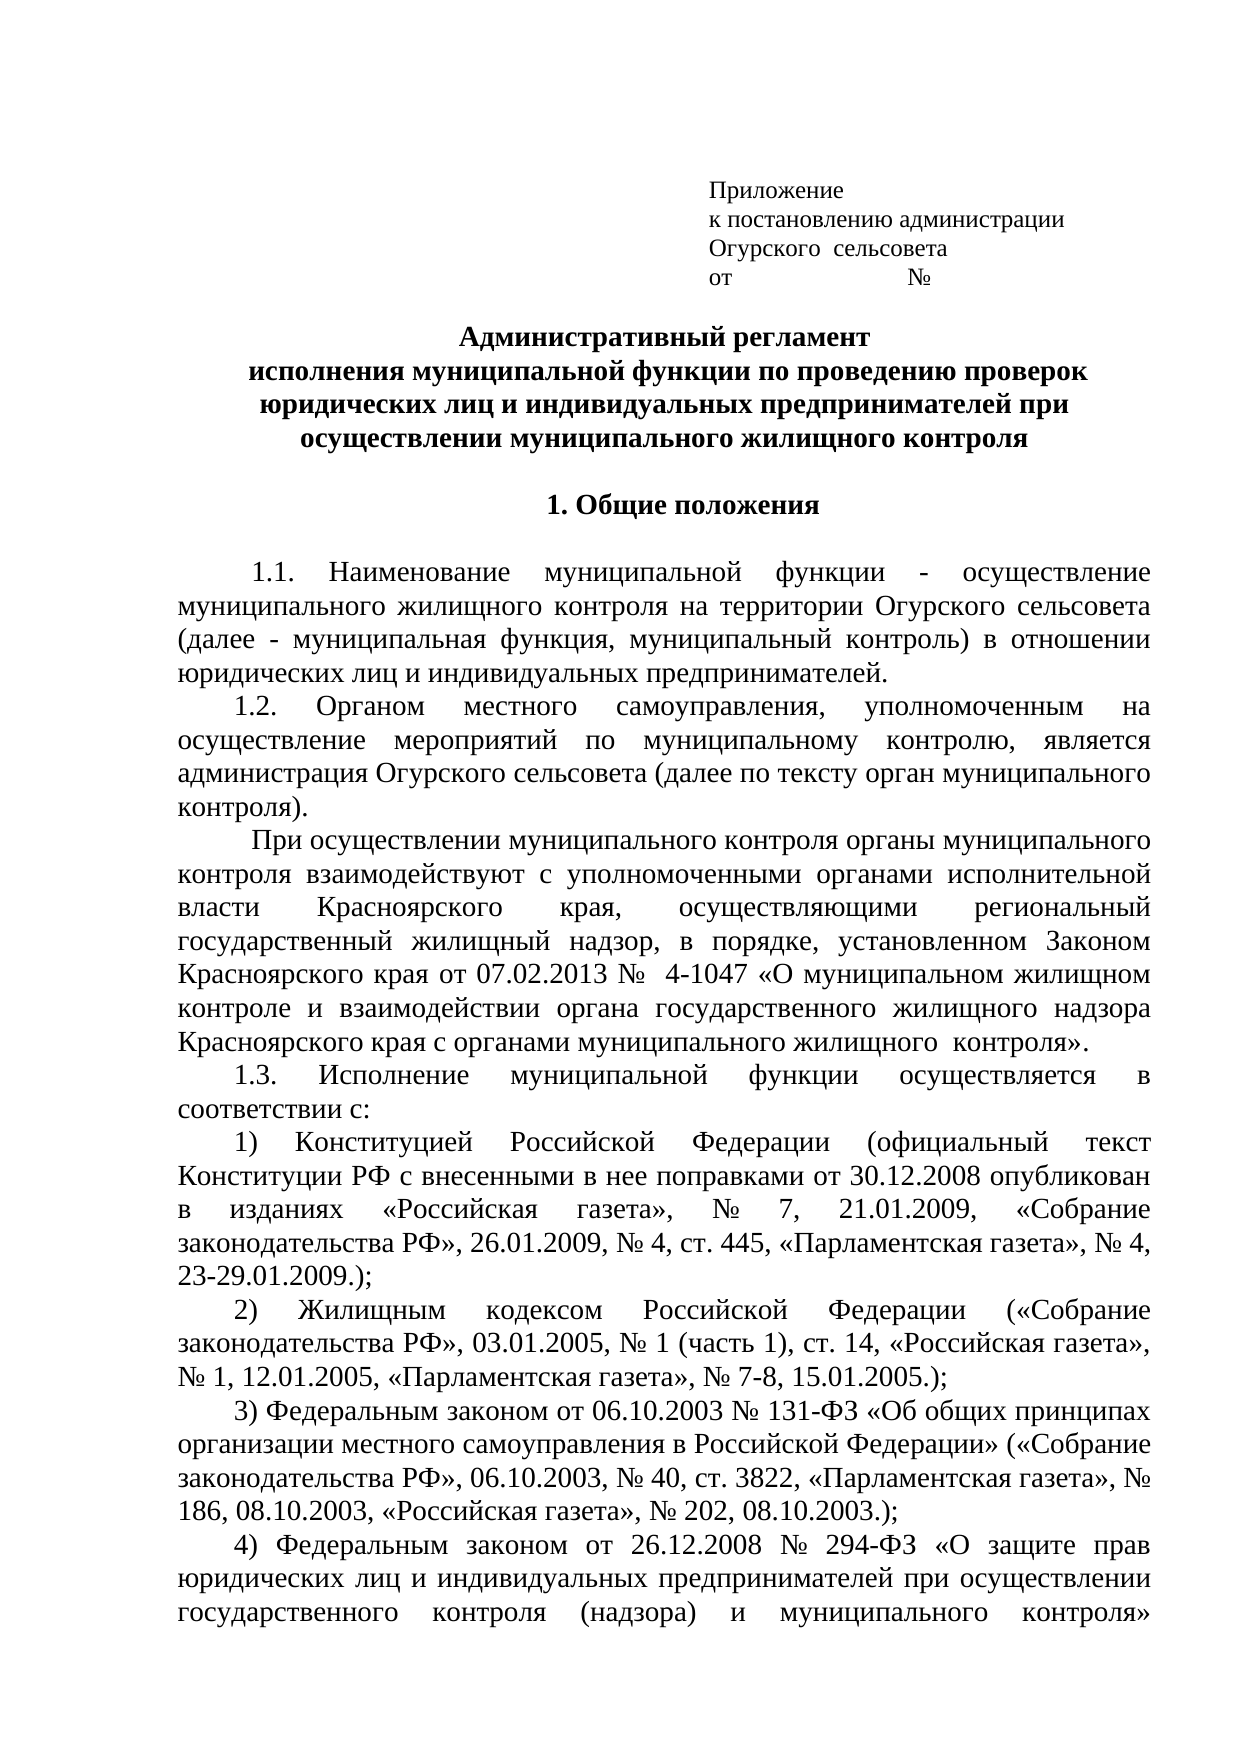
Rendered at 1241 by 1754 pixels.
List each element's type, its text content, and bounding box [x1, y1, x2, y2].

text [177, 1527, 1152, 1627]
text 2) Жилищным кодексом Российской Федерации («Собрание законодательства РФ», 03.01.2005, № 1 (часть 1), ст. 14, «Российская газета», № 1, 12.01.2005, «Парламентская газета», № 7-8, 15.01.2005.); [177, 1292, 1152, 1393]
text Огурского сельсовета [709, 233, 1152, 262]
text При осуществлении муниципального контроля органы муниципального контроля взаимодействуют с уполномоченными органами исполнительной власти Красноярского края, осуществляющими региональный государственный жилищный надзор, в порядке, установленном Законом Красноярского края от 07.02.2013 № 4-1047 «О муниципальном жилищном контроле и взаимодействии органа государственного жилищного надзора Красноярского края с органами муниципального жилищного контроля». [177, 822, 1152, 1057]
text 1.1. Наименование муниципальной функции - осуществление муниципального жилищного контроля на территории Огурского сельсовета (далее - муниципальная функция, муниципальный контроль) в отношении юридических лиц и индивидуальных предпринимателей. [177, 554, 1152, 688]
text 1) Конституцией Российской Федерации (официальный текст Конституции РФ с внесенными в нее поправками от 30.12.2008 опубликован в изданиях «Российская газета», № 7, 21.01.2009, «Собрание законодательства РФ», 26.01.2009, № 4, ст. 445, «Парламентская газета», № 4, 23-29.01.2009.); [177, 1124, 1152, 1292]
text 3) Федеральным законом от 06.10.2003 № 131-ФЗ «Об общих принципах организации местного самоуправления в Российской Федерации» («Собрание законодательства РФ», 06.10.2003, № 40, ст. 3822, «Парламентская газета», № 186, 08.10.2003, «Российская газета», № 202, 08.10.2003.); [177, 1393, 1152, 1527]
text 1.2. Органом местного самоуправления, уполномоченным на осуществление мероприятий по муниципальному контролю, является администрация Огурского сельсовета (далее по тексту орган муниципального контроля). [177, 688, 1152, 822]
text к постановлению администрации [709, 204, 1152, 233]
text 1.3. Исполнение муниципальной функции осуществляется в соответствии с: [177, 1057, 1152, 1124]
text исполнения муниципальной функции по проведению проверок юридических лиц и индивидуальных предпринимателей при осуществлении муниципального жилищного контроля [177, 353, 1152, 453]
text от № [709, 262, 1152, 291]
subtitle Приложение [709, 176, 1152, 204]
text Административный регламент [177, 319, 1152, 353]
text 1. Общие положения [472, 487, 1152, 521]
